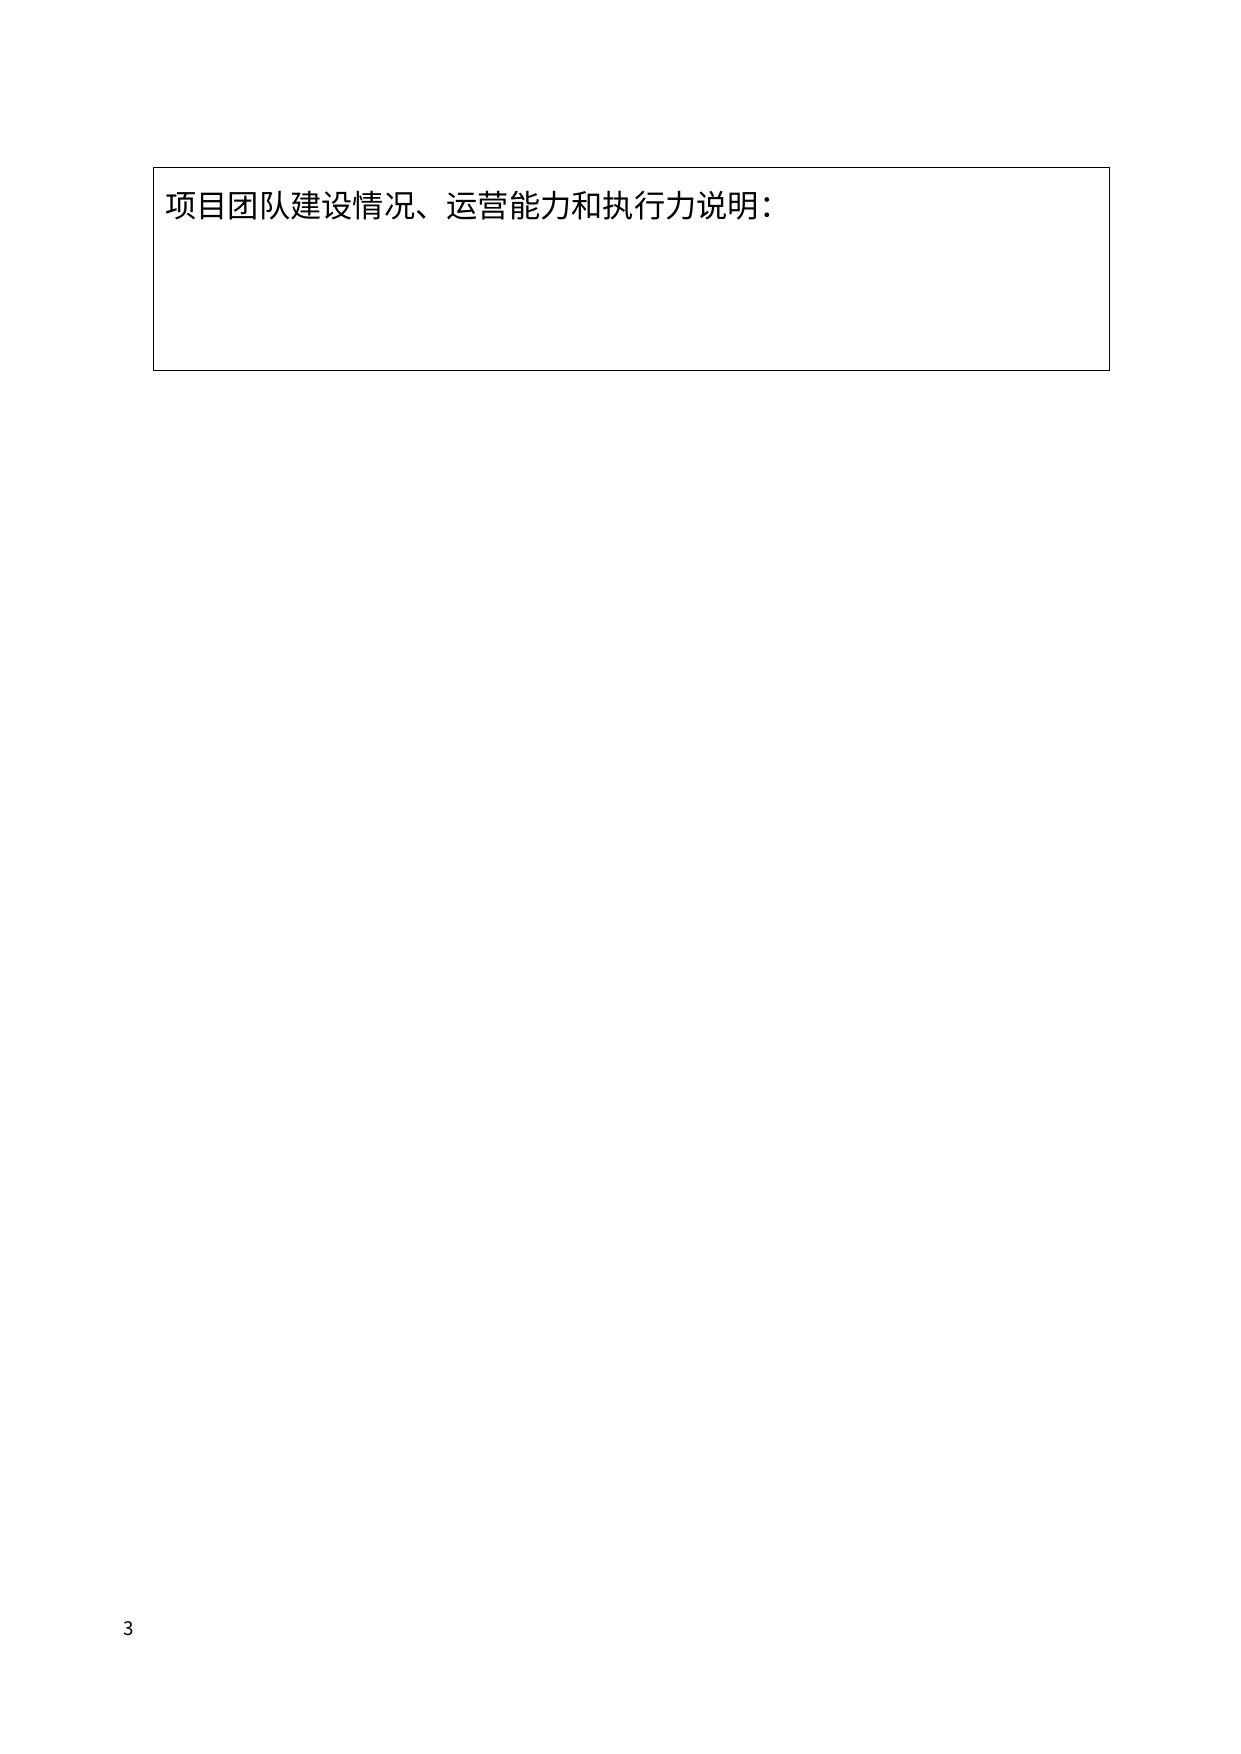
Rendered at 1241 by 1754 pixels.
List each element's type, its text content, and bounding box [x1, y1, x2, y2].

table_cell 项目团队建设情况、运营能力和执行力说明： [154, 168, 1109, 369]
